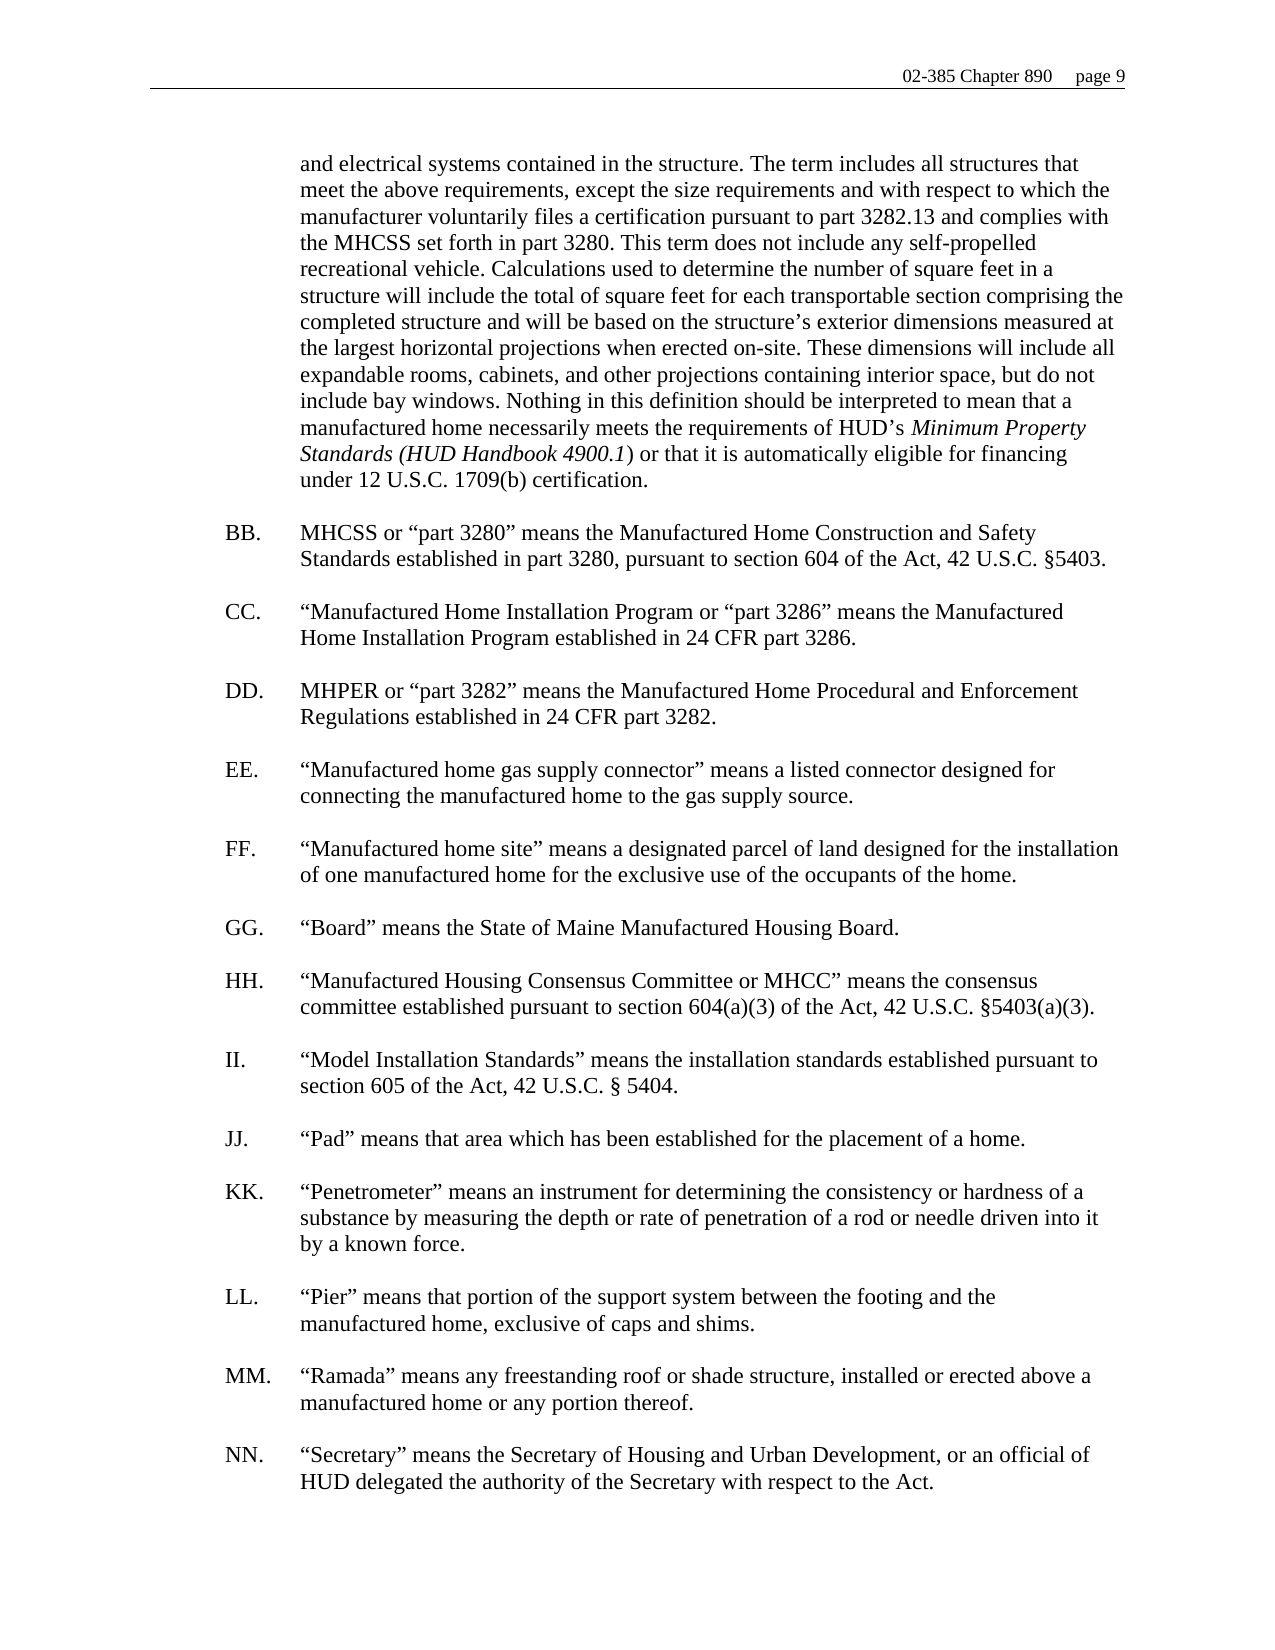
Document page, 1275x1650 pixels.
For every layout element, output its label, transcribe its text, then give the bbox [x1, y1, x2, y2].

text NN. “Secretary” means the Secretary of Housing and Urban Development, or an official of HUD delegated the authority of the Secretary with respect to the Act. [225, 1441, 1125, 1494]
list “Board” means the State of Maine Manufactured Housing Board. [225, 914, 1125, 941]
list “Model Installation Standards” means the installation standards established pursuant to section 605 of the Act, 42 U.S.C. § 5404. [225, 1046, 1125, 1099]
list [225, 150, 1125, 493]
text LL. “Pier” means that portion of the support system between the footing and the manufactured home, exclusive of caps and shims. [225, 1283, 1125, 1336]
list “Manufactured Housing Consensus Committee or MHCC” means the consensus committee established pursuant to section 604(a)(3) of the Act, 42 U.S.C. §5403(a)(3). [225, 967, 1125, 1020]
list “Penetrometer” means an instrument for determining the consistency or hardness of a substance by measuring the depth or rate of penetration of a rod or needle driven into it by a known force. [225, 1178, 1125, 1257]
list “Pad” means that area which has been established for the placement of a home. [225, 1125, 1125, 1151]
list “Manufactured home site” means a designated parcel of land designed for the installation of one manufactured home for the exclusive use of the occupants of the home. [225, 835, 1125, 888]
list “Manufactured home gas supply connector” means a listed connector designed for connecting the manufactured home to the gas supply source. [225, 756, 1125, 809]
list “Manufactured Home Installation Program or “part 3286” means the Manufactured Home Installation Program established in 24 CFR part 3286. [225, 598, 1125, 651]
list MHCSS or “part 3280” means the Manufactured Home Construction and Safety Standards established in part 3280, pursuant to section 604 of the Act, 42 U.S.C. §5403. [225, 519, 1125, 572]
text MM. “Ramada” means any freestanding roof or shade structure, installed or erected above a manufactured home or any portion thereof. [225, 1362, 1125, 1415]
list MHPER or “part 3282” means the Manufactured Home Procedural and Enforcement Regulations established in 24 CFR part 3282. [225, 677, 1125, 730]
